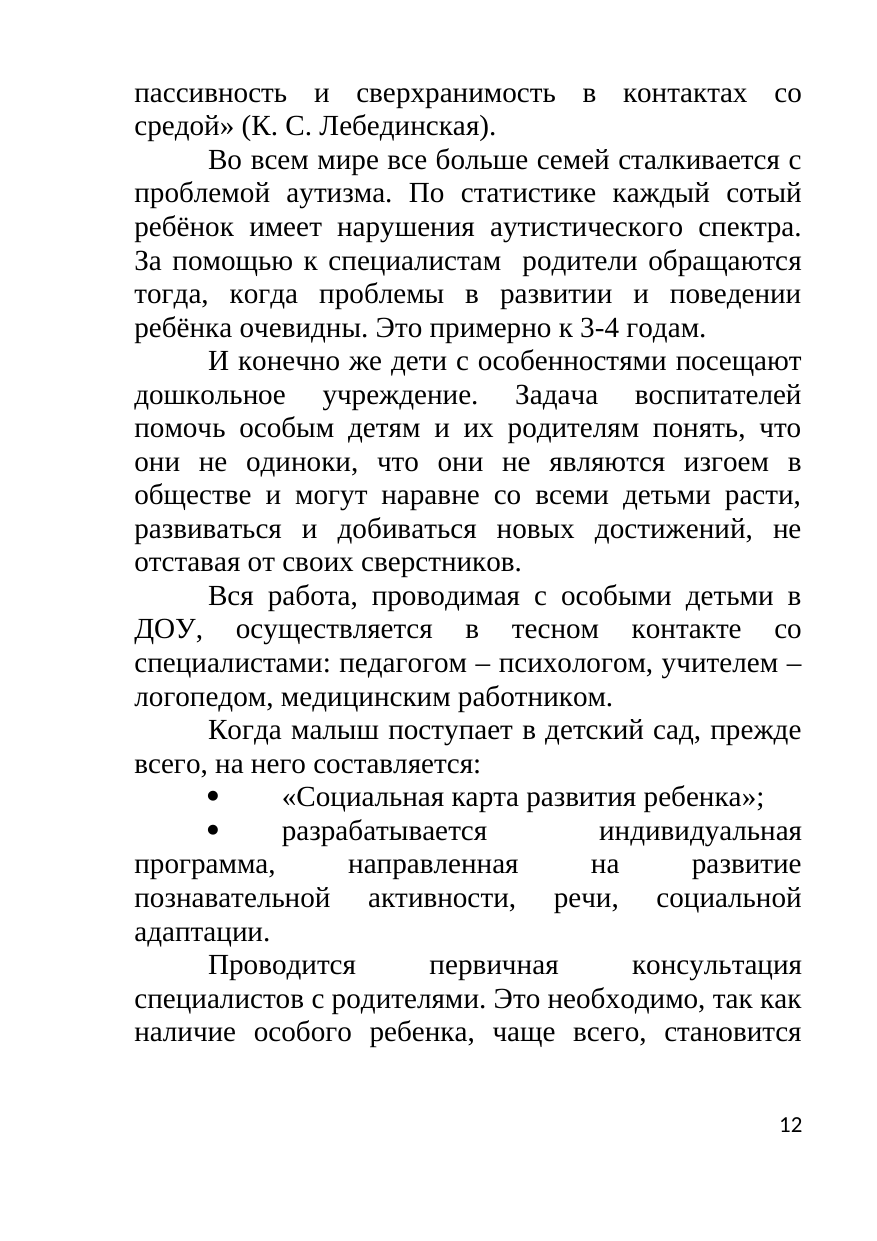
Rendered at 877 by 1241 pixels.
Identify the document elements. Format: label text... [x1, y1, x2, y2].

text Когда малыш поступает в детский сад, прежде всего, на него составляется: [134, 712, 802, 779]
list разрабатывается индивидуальная программа, направленная на развитие познавательной активности, речи, социальной адаптации. [134, 813, 802, 947]
text Во всем мире все больше семей сталкивается с проблемой аутизма. По статистике каждый сотый ребёнок имеет нарушения аутистического спектра. За помощью к специалистам родители обращаются тогда, когда проблемы в развитии и поведении ребёнка очевидны. Это примерно к 3-4 годам. [134, 142, 802, 343]
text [134, 947, 802, 1048]
text И конечно же дети с особенностями посещают дошкольное учреждение. Задача воспитателей помочь особым детям и их родителям понять, что они не одиноки, что они не являются изгоем в обществе и могут наравне со всеми детьми расти, развиваться и добиваться новых достижений, не отставая от своих сверстников. [134, 343, 802, 578]
text Вся работа, проводимая с особыми детьми в ДОУ, осуществляется в тесном контакте со специалистами: педагогом – психологом, учителем – логопедом, медицинским работником. [134, 578, 802, 712]
list «Социальная карта развития ребенка»; [134, 779, 802, 813]
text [134, 75, 802, 142]
